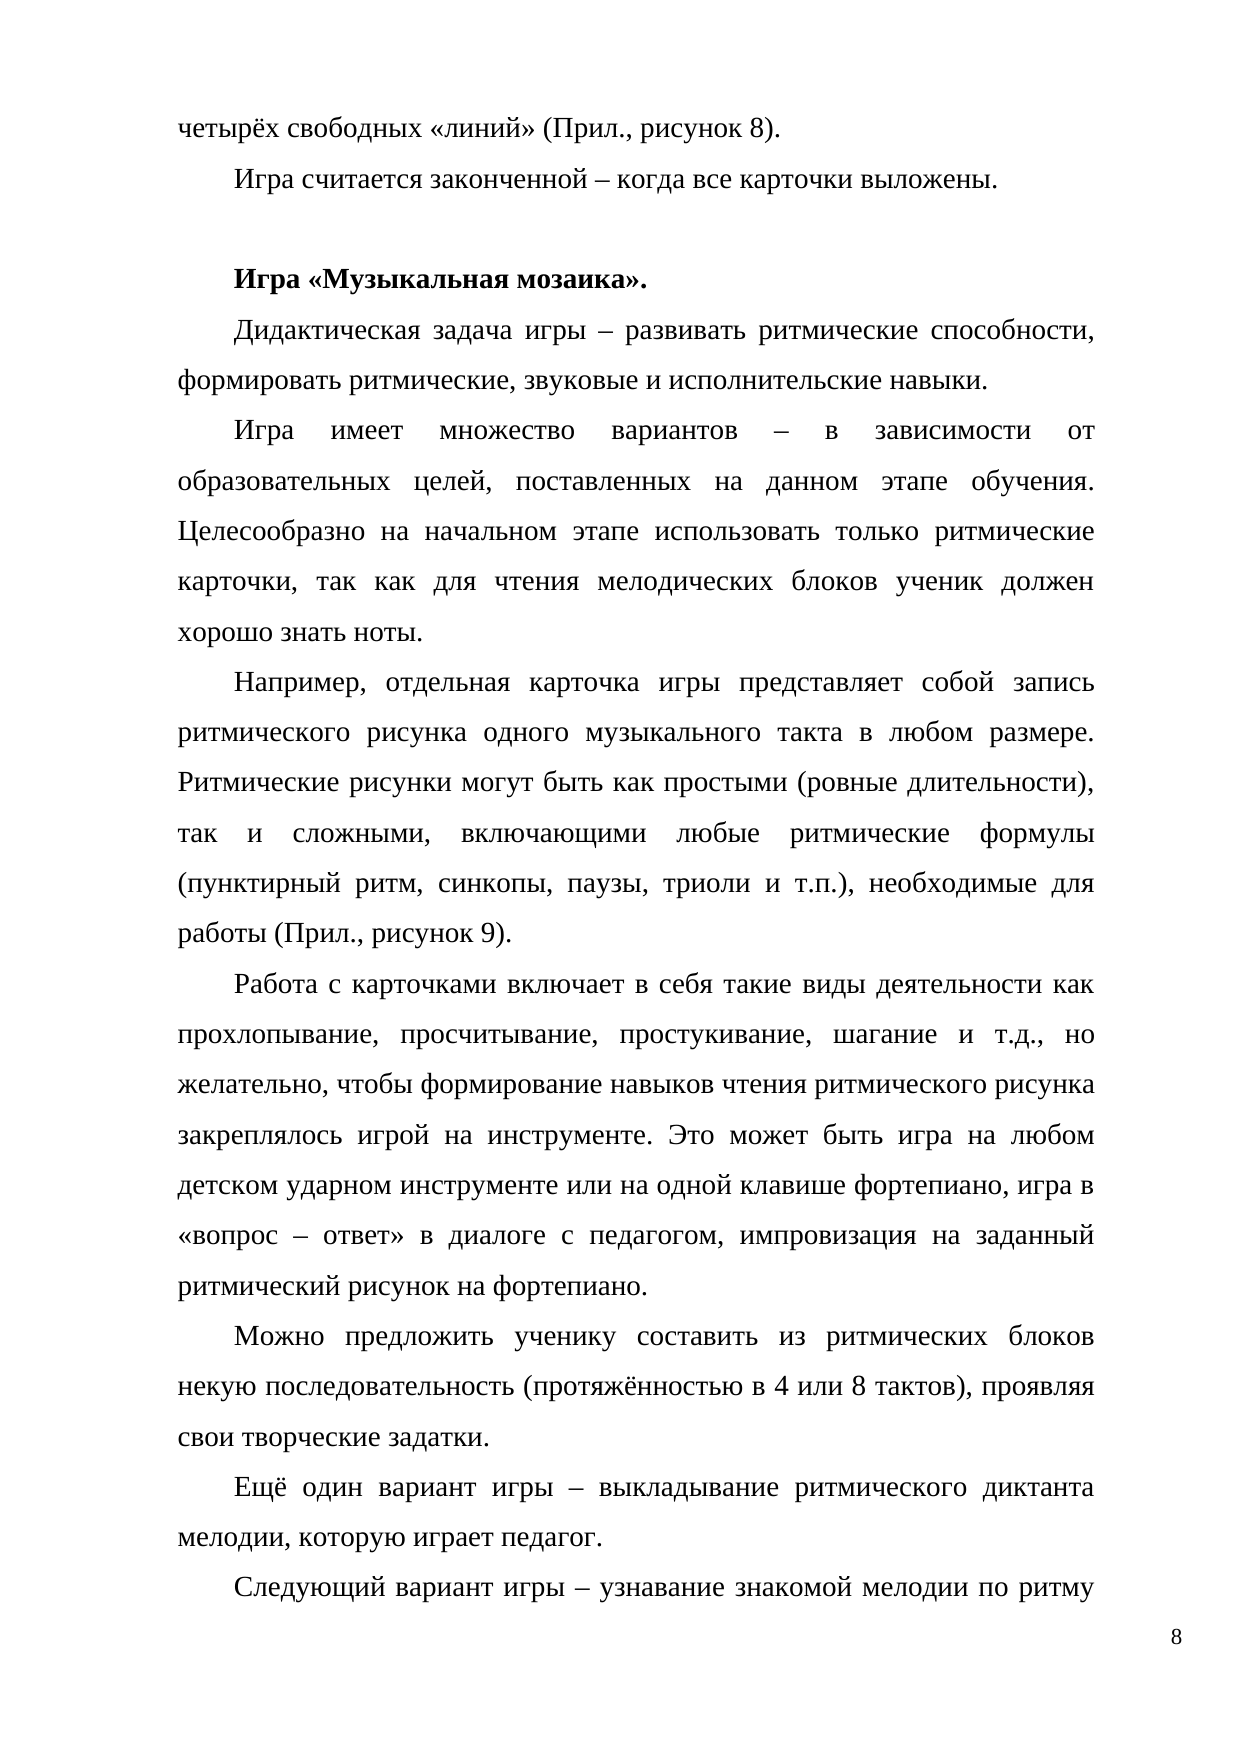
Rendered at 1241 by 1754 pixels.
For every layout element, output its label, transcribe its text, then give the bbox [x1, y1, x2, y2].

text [177, 110, 1096, 144]
subtitle Игра «Музыкальная мозаика». [234, 261, 1182, 295]
text Ещё один вариант игры – выкладывание ритмического диктанта мелодии, которую играет педагог. [177, 1469, 1095, 1553]
text Например, отдельная карточка игры представляет собой запись ритмического рисунка одного музыкального такта в любом размере. Ритмические рисунки могут быть как простыми (ровные длительности), так и сложными, включающими любые ритмические формулы (пунктирный ритм, синкопы, паузы, триоли и т.п.), необходимые для работы (Прил., рисунок 9). [177, 664, 1096, 949]
text Работа с карточками включает в себя такие виды деятельности как прохлопывание, просчитывание, простукивание, шагание и т.д., но желательно, чтобы формирование навыков чтения ритмического рисунка закреплялось игрой на инструменте. Это может быть игра на любом детском ударном инструменте или на одной клавише фортепиано, игра в «вопрос – ответ» в диалоге с педагогом, импровизация на заданный ритмический рисунок на фортепиано. [177, 966, 1096, 1301]
text Игра считается законченной – когда все карточки выложены. [234, 161, 1182, 194]
text Игра имеет множество вариантов – в зависимости от образовательных целей, поставленных на данном этапе обучения. Целесообразно на начальном этапе использовать только ритмические карточки, так как для чтения мелодических блоков ученик должен хорошо знать ноты. [177, 412, 1095, 647]
text Можно предложить ученику составить из ритмических блоков некую последовательность (протяжённостью в 4 или 8 тактов), проявляя свои творческие задатки. [177, 1318, 1096, 1452]
text Дидактическая задача игры – развивать ритмические способности, формировать ритмические, звуковые и исполнительские навыки. [177, 312, 1095, 396]
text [177, 1569, 1095, 1603]
